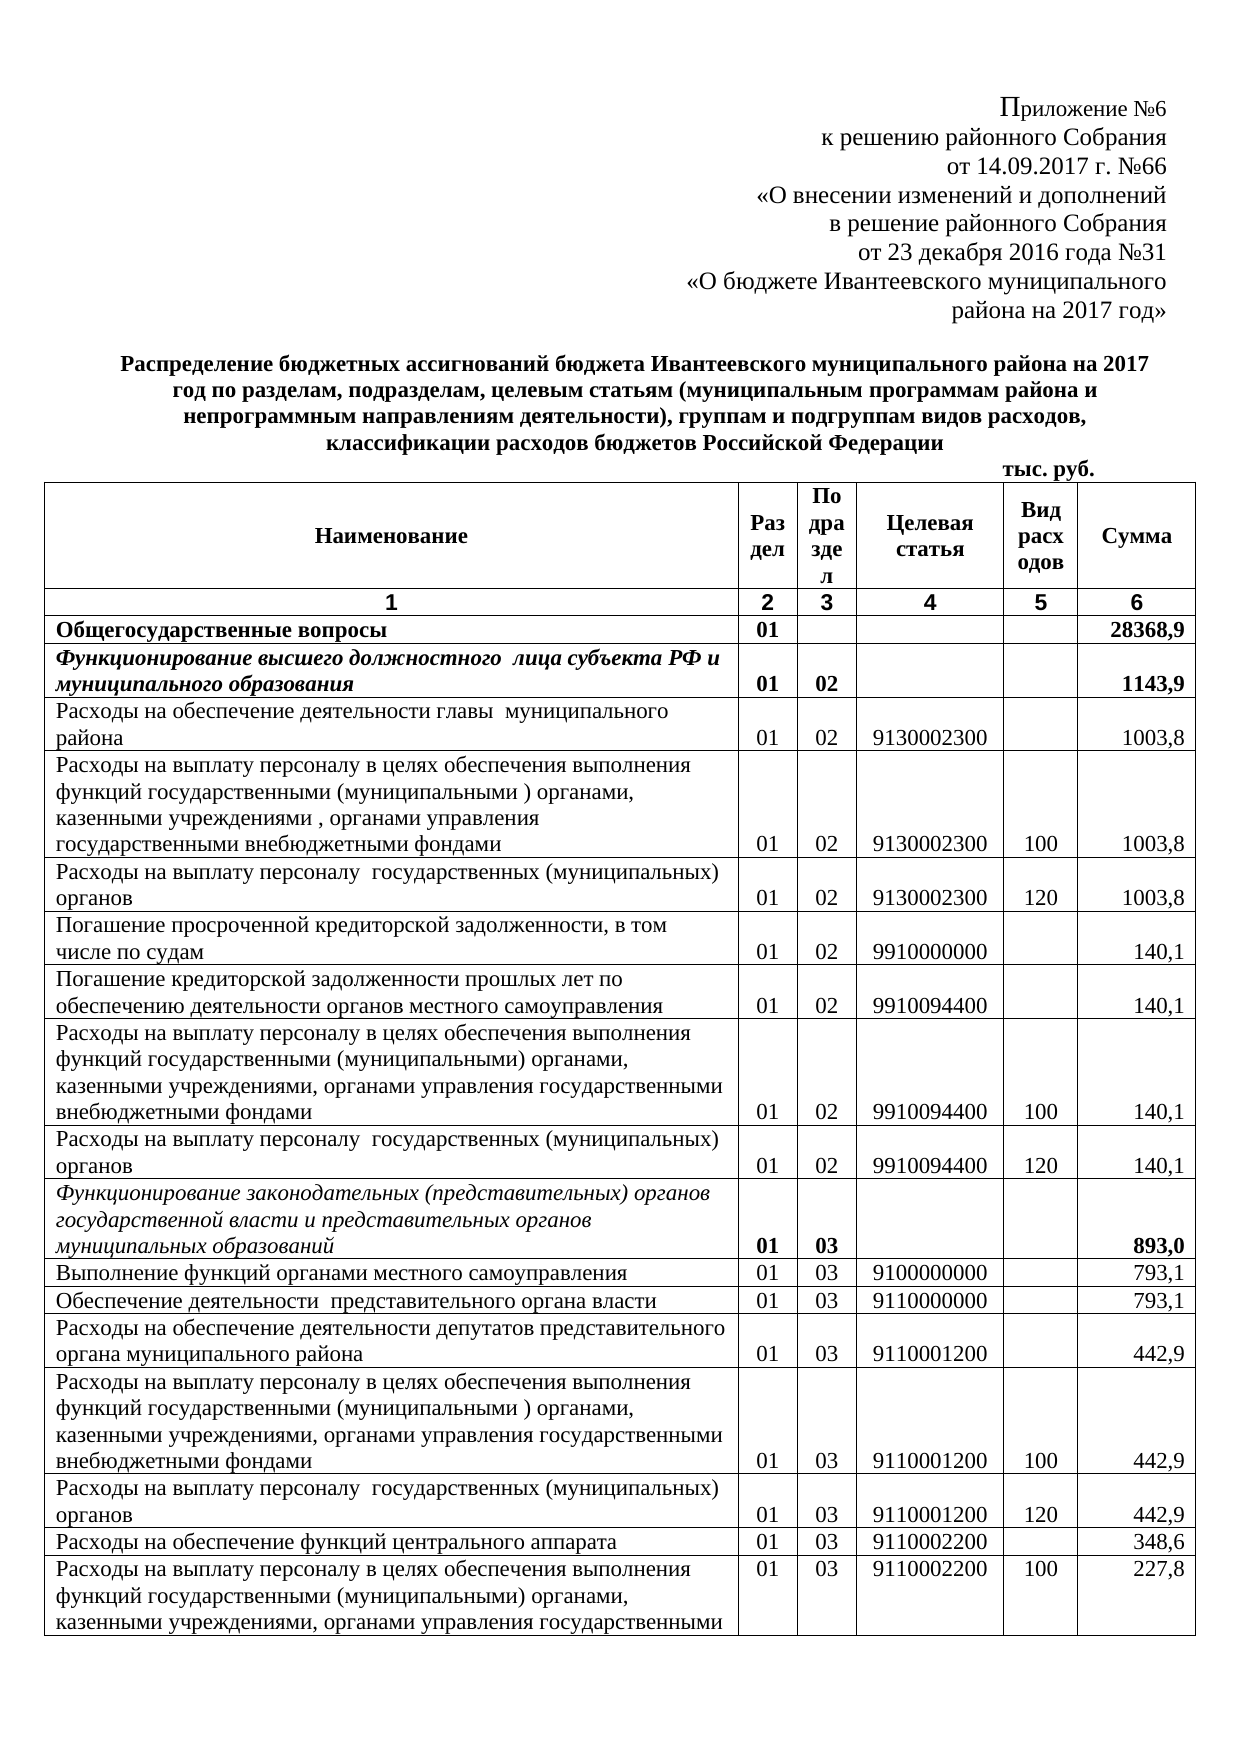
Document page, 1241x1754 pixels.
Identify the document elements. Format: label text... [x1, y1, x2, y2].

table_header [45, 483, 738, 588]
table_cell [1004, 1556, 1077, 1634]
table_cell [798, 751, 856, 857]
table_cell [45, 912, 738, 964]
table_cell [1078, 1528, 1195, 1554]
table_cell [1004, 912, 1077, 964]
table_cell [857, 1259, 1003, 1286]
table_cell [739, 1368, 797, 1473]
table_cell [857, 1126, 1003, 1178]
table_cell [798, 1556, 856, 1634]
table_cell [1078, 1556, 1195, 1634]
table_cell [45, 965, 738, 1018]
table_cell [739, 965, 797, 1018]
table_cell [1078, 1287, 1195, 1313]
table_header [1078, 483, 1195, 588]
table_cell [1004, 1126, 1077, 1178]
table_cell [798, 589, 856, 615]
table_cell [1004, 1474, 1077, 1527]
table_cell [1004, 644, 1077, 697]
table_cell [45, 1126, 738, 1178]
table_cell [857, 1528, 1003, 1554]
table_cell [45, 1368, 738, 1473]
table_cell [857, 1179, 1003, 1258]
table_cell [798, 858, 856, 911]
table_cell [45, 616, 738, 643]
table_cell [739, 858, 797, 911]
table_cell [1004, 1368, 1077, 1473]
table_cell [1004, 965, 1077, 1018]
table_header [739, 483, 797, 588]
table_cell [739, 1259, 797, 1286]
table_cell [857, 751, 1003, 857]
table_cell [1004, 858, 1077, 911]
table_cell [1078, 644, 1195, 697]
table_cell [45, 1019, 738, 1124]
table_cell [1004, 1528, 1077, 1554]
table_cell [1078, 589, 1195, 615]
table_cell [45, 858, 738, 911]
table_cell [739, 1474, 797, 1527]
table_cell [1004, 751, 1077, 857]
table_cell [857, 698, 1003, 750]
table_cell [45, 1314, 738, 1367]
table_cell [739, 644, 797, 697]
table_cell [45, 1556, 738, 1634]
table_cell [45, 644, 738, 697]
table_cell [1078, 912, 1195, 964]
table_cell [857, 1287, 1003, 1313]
text от 23 декабря 2016 года №31 [118, 237, 1167, 266]
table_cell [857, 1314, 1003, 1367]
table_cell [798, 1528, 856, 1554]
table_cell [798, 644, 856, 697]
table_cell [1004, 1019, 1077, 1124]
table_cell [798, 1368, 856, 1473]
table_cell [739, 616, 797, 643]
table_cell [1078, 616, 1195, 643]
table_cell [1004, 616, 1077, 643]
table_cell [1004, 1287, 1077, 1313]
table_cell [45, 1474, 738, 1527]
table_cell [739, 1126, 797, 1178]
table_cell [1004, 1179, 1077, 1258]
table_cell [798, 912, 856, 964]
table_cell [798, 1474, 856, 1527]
text в решение районного Собрания [118, 208, 1167, 237]
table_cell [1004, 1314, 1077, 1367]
text от 14.09.2017 г. №66 [118, 151, 1167, 180]
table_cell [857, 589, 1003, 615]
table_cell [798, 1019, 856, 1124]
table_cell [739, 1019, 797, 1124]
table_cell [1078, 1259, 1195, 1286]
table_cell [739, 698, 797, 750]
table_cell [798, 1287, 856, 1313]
text «О внесении изменений и дополнений [118, 180, 1167, 208]
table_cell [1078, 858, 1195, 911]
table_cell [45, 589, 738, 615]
text «О бюджете Ивантеевского муниципального [118, 266, 1167, 295]
text Распределение бюджетных ассигнований бюджета Ивантеевского муниципального района на 2017 год по разделам, подразделам, целевым статьям (муниципальным программам района и непрограммным направлениям деятельности), группам и подгруппам видов расходов, классификации расходов бюджетов Российской Федерации [118, 350, 1152, 455]
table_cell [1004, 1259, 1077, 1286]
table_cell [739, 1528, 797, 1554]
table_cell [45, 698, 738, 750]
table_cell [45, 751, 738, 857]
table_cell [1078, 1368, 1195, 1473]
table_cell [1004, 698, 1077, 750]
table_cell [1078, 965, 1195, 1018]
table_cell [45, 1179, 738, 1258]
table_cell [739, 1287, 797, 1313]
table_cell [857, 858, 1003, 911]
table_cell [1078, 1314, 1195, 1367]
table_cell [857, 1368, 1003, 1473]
text тыс. руб. [118, 455, 1152, 482]
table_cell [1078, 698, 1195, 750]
text к решению районного Собрания [118, 122, 1167, 151]
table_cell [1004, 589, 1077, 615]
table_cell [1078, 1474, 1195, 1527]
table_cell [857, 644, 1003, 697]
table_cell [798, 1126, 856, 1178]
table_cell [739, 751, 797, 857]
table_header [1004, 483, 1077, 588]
text Приложение №6 [118, 89, 1167, 122]
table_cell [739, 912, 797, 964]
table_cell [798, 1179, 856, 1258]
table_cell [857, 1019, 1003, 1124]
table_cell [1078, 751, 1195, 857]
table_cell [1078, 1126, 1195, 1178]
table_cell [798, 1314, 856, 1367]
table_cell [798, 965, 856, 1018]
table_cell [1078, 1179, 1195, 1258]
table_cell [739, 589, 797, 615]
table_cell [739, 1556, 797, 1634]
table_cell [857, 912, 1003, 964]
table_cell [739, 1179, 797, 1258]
text района на 2017 год» [118, 295, 1167, 323]
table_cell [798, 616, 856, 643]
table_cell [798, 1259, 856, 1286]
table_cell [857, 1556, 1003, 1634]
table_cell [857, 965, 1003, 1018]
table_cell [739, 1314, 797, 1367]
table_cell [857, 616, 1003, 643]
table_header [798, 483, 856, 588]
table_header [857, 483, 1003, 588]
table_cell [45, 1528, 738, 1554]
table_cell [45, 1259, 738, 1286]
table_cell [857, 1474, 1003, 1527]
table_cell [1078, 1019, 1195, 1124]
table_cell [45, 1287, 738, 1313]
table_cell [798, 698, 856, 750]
